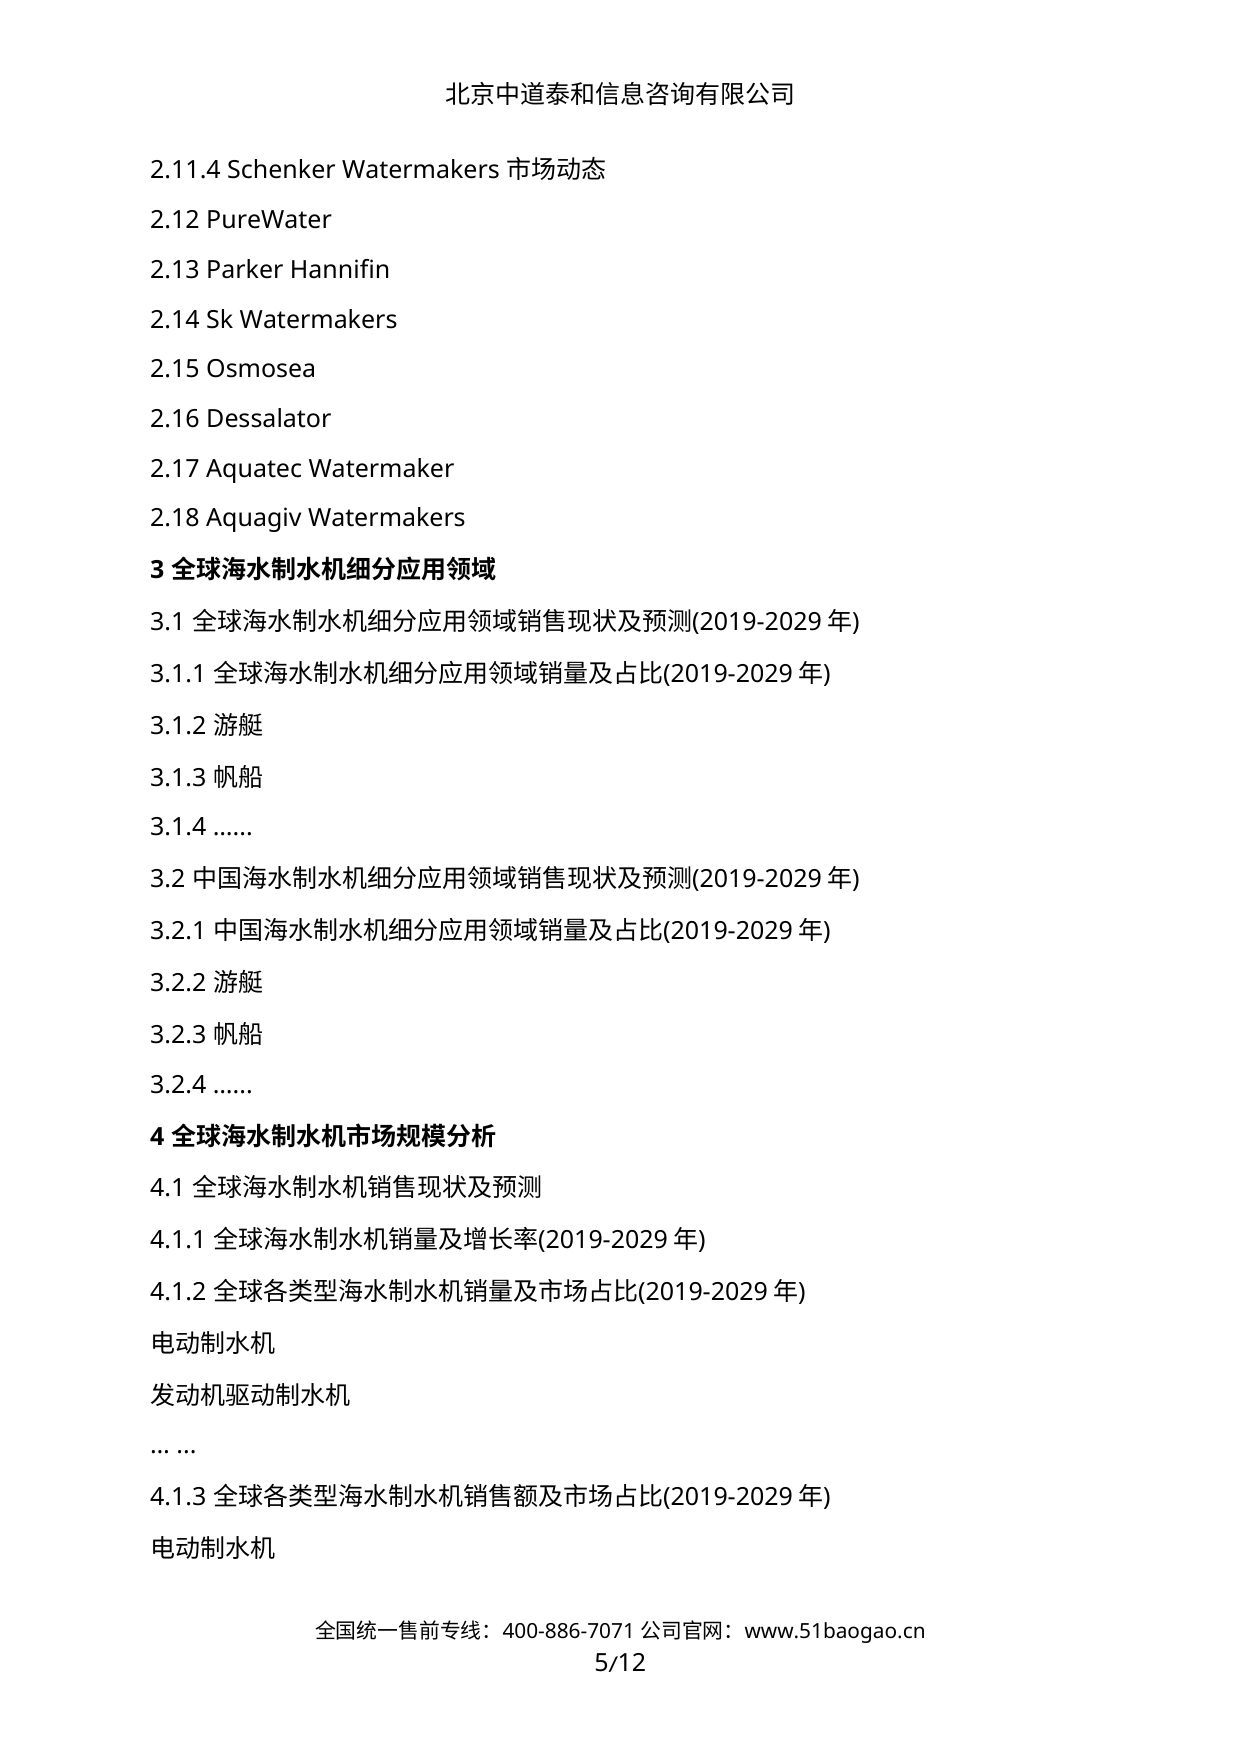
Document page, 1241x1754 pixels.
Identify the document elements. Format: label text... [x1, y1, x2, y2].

text 3.1.2 游艇 [150, 705, 1090, 742]
text 3.1 全球海水制水机细分应用领域销售现状及预测(2019-2029年) [150, 602, 1090, 638]
text 3.1.1 全球海水制水机细分应用领域销量及占比(2019-2029年) [150, 653, 1090, 690]
text 3.2.1 中国海水制水机细分应用领域销量及占比(2019-2029年) [150, 911, 1090, 947]
text 电动制水机 [150, 1529, 1090, 1565]
text 2.14 Sk Watermakers [150, 301, 1090, 335]
text 3.1.4 …... [150, 809, 1090, 843]
text 3.2.3 帆船 [150, 1014, 1090, 1051]
text 4.1 全球海水制水机销售现状及预测 [150, 1168, 1090, 1204]
text 3.2.4 …... [150, 1066, 1090, 1100]
text 4 全球海水制水机市场规模分析 [150, 1116, 1090, 1152]
text 3 全球海水制水机细分应用领域 [150, 550, 1090, 586]
text 发动机驱动制水机 [150, 1375, 1090, 1412]
text 2.17 Aquatec Watermaker [150, 450, 1090, 484]
text … ... [150, 1427, 1090, 1461]
text 4.1.2 全球各类型海水制水机销量及市场占比(2019-2029年) [150, 1272, 1090, 1308]
text 3.1.3 帆船 [150, 757, 1090, 793]
text 2.13 Parker Hannifin [150, 252, 1090, 286]
text 3.2.2 游艇 [150, 962, 1090, 999]
text 电动制水机 [150, 1323, 1090, 1360]
text 2.18 Aquagiv Watermakers [150, 500, 1090, 534]
text 2.15 Osmosea [150, 351, 1090, 385]
text 3.2 中国海水制水机细分应用领域销售现状及预测(2019-2029年) [150, 859, 1090, 895]
text 4.1.3 全球各类型海水制水机销售额及市场占比(2019-2029年) [150, 1477, 1090, 1513]
text 4.1.1 全球海水制水机销量及增长率(2019-2029年) [150, 1220, 1090, 1256]
text 2.12 PureWater [150, 202, 1090, 236]
text 2.16 Dessalator [150, 401, 1090, 435]
text 2.11.4 Schenker Watermakers 市场动态 [150, 150, 1090, 186]
